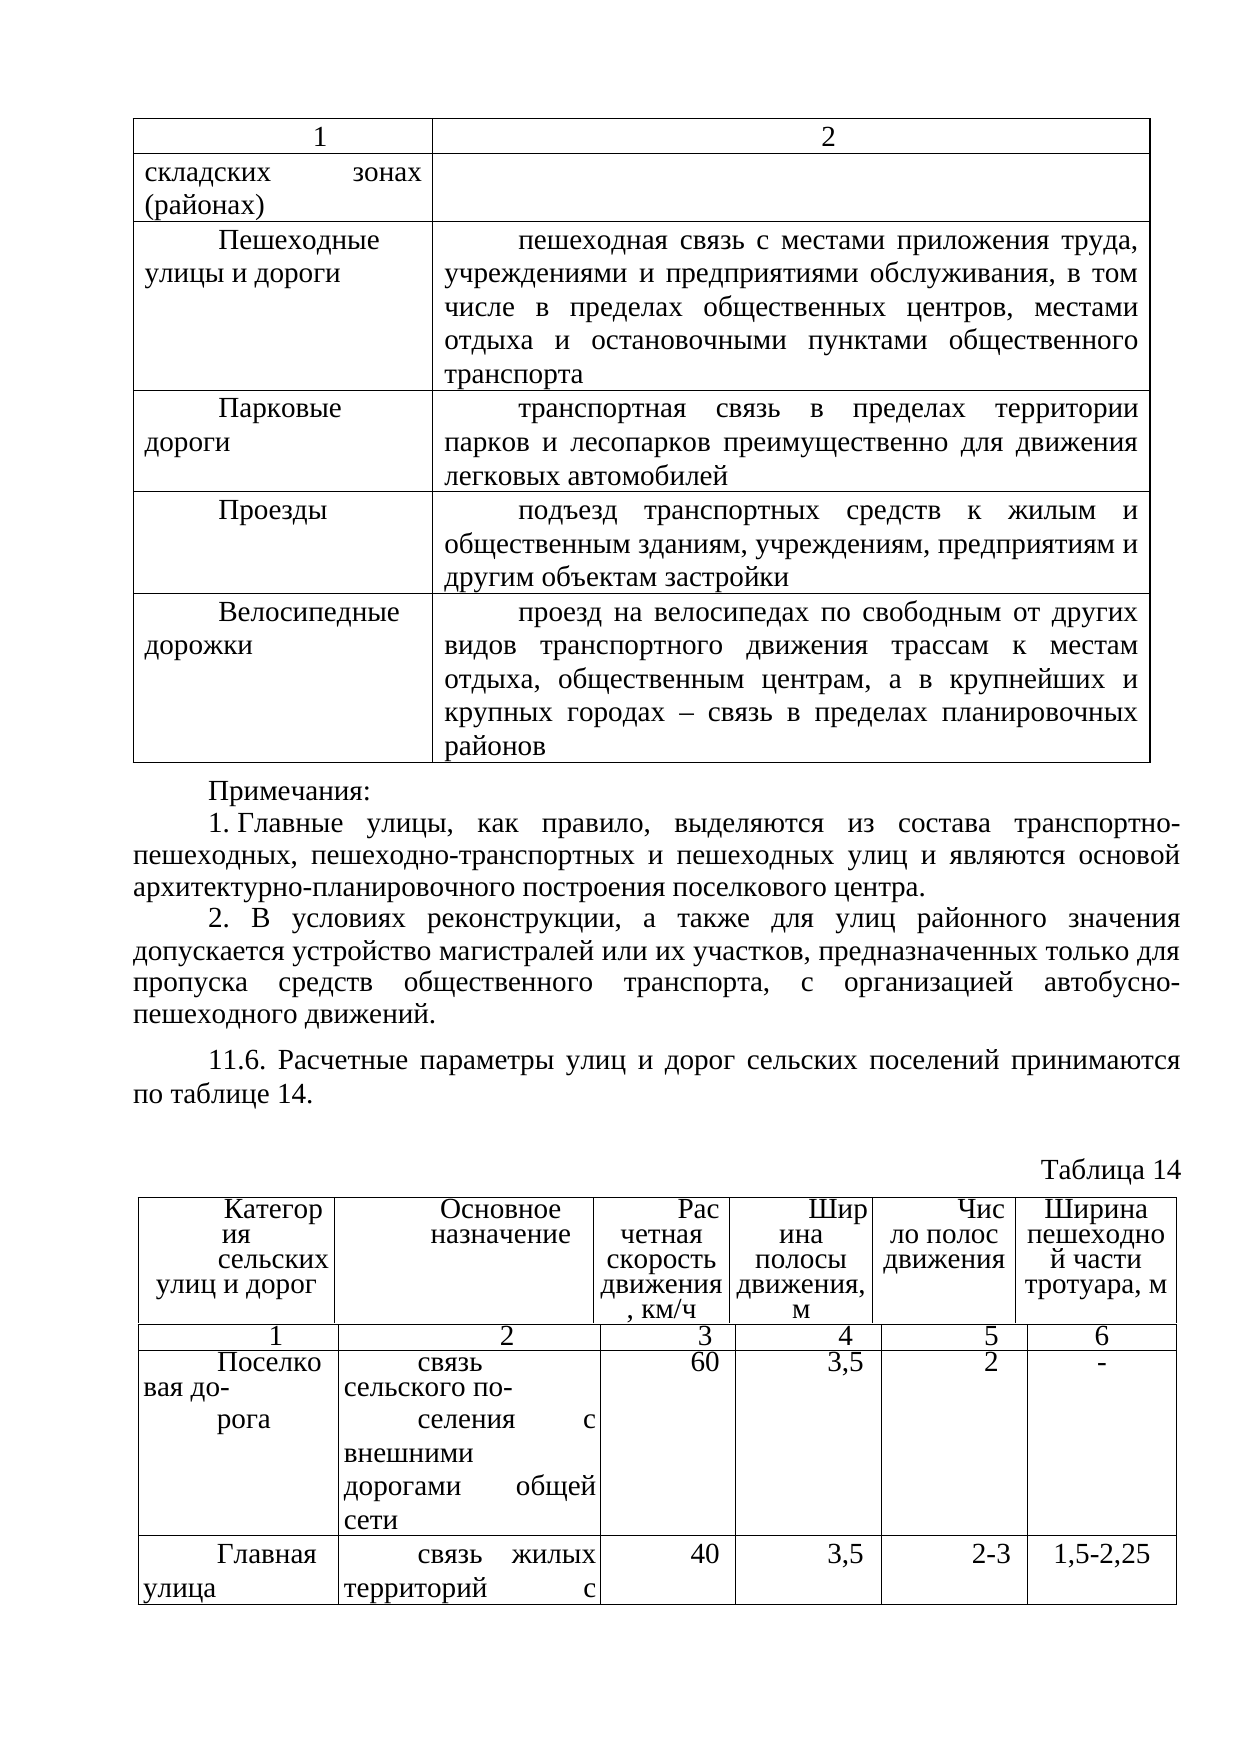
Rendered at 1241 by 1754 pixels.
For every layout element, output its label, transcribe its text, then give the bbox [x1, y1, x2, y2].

table_cell Парковые дороги [134, 391, 432, 491]
table_cell пешеходная связь с местами приложения труда, учреждениями и предприятиями обслуживания, в том числе в пределах общественных центров, местами отдыха и остановочными пунктами общественного транспорта [433, 222, 1149, 389]
text 2. В условиях реконструкции, а также для улиц районного значения допускается устройство магистралей или их участков, предназначенных только для пропуска средств общественного транспорта, с организацией автобусно-пешеходного движений. [133, 902, 1181, 1030]
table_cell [339, 1536, 600, 1603]
table_cell подъезд транспортных средств к жилым и общественным зданиям, учреждениям, предприятиям и другим объектам застройки [433, 492, 1149, 593]
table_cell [134, 154, 432, 221]
table_cell связь сельского по- селения с внешними дорогами общей сети [339, 1351, 600, 1535]
table_cell Велосипедные дорожки [134, 594, 432, 762]
table_header Ширина пешеходной части тротуара, м [1016, 1198, 1176, 1323]
text 11.6. Расчетные параметры улиц и дорог сельских поселений принимаются по таблице 14. [133, 1042, 1181, 1109]
table_header 5 [882, 1325, 1027, 1350]
table_cell Поселковая до- рога [139, 1351, 338, 1535]
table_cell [433, 154, 1149, 221]
table_header 3 [601, 1325, 735, 1350]
table_header Расчетная скорость движения, км/ч [594, 1198, 729, 1323]
table_cell 3,5 [736, 1536, 881, 1603]
table_cell - [1028, 1351, 1176, 1535]
table_header Число полос движения [873, 1198, 1015, 1323]
table_cell 1,5-2,25 [1028, 1536, 1176, 1603]
table_header 2 [433, 119, 1149, 153]
table_cell Главная улица [139, 1536, 338, 1603]
table_header 4 [736, 1325, 881, 1350]
table_cell проезд на велосипедах по свободным от других видов транспортного движения трассам к местам отдыха, общественным центрам, а в крупнейших и крупных городах – связь в пределах планировочных районов [433, 594, 1149, 762]
table_header 6 [1028, 1325, 1176, 1350]
table_header 1 [139, 1325, 338, 1350]
table_cell Пешеходные улицы и дороги [134, 222, 432, 389]
table_header 2 [339, 1325, 600, 1350]
text Таблица 14 [133, 1159, 1181, 1184]
table_cell 2-3 [882, 1536, 1027, 1603]
table_cell 60 [601, 1351, 735, 1535]
table_cell 2 [882, 1351, 1027, 1535]
table_header Ширина полосы движения, м [730, 1198, 872, 1323]
table_cell 3,5 [736, 1351, 881, 1535]
text 1. Главные улицы, как правило, выделяются из состава транспортно-пешеходных, пешеходно-транспортных и пешеходных улиц и являются основой архитектурно-планировочного построения поселкового центра. [133, 807, 1181, 902]
table_header 1 [134, 119, 432, 153]
table_cell 40 [601, 1536, 735, 1603]
text Примечания: [133, 775, 1181, 807]
table_cell Проезды [134, 492, 432, 593]
table_header Категория сельских улиц и дорог [139, 1198, 334, 1323]
table_cell транспортная связь в пределах территории парков и лесопарков преимущественно для движения легковых автомобилей [433, 391, 1149, 491]
table_header Основное назначение [335, 1198, 593, 1323]
